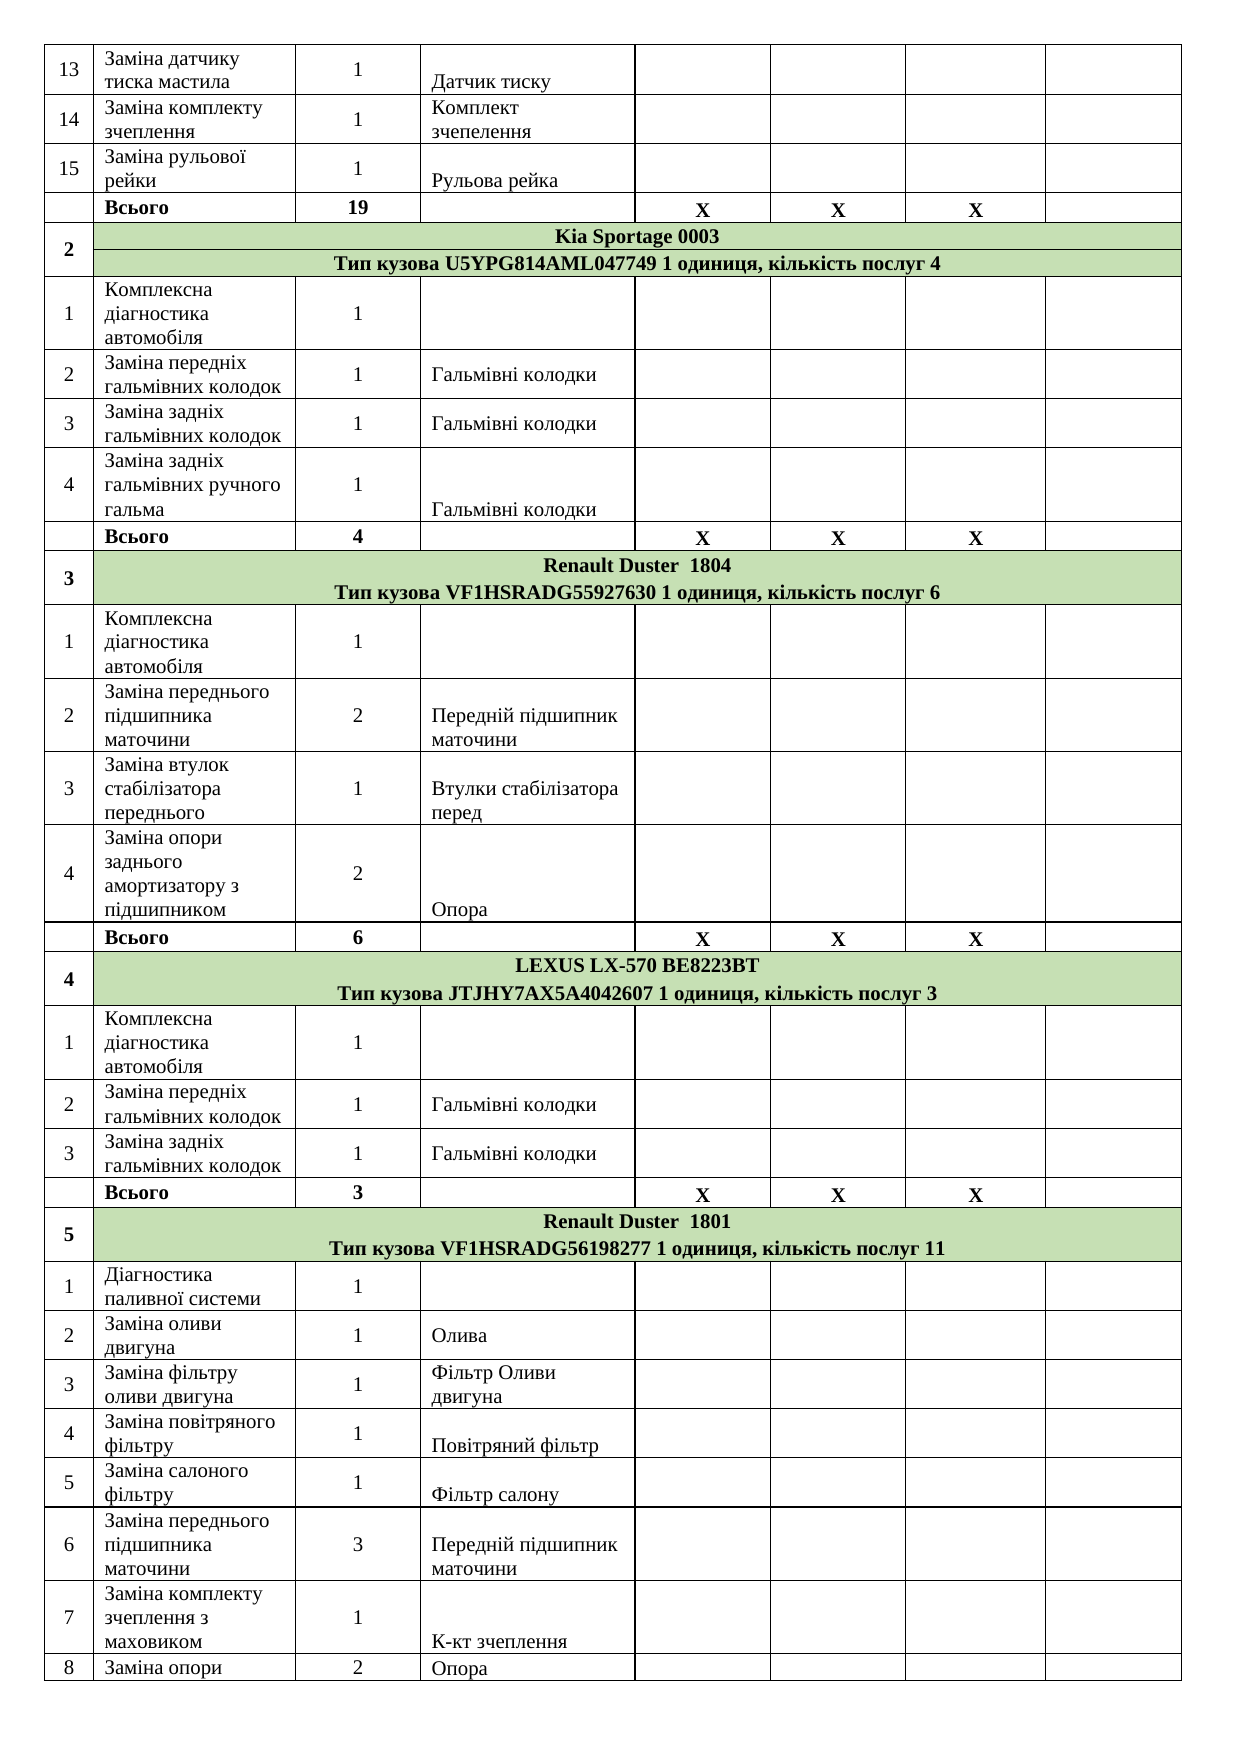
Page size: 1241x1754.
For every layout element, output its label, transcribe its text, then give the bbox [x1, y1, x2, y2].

table_cell 3 [45, 551, 93, 604]
table_cell [636, 1129, 770, 1177]
table_cell Комплект зчепелення [421, 95, 634, 143]
table_cell [45, 522, 93, 550]
table_cell [1046, 277, 1181, 349]
table_cell [771, 1129, 905, 1177]
table_cell [906, 448, 1045, 521]
table_cell [1046, 144, 1181, 192]
table_cell Опора [421, 1654, 634, 1680]
table_cell 2 [296, 825, 420, 921]
table_cell [636, 679, 770, 751]
table_cell Заміна оливи двигуна [94, 1311, 295, 1359]
table_cell 3 [296, 1508, 420, 1580]
table_cell Передній підшипник маточини [421, 679, 634, 751]
table_cell [636, 1080, 770, 1128]
table_cell [636, 448, 770, 521]
table_cell Renault Duster 1804 [94, 551, 1181, 578]
table_cell [45, 923, 93, 951]
table_cell Заміна задніх гальмівних колодок [94, 1129, 295, 1177]
table_cell Заміна передніх гальмівних колодок [94, 1080, 295, 1128]
table_cell Фільтр салону [421, 1458, 634, 1506]
table_cell Заміна комплекту зчеплення з маховиком [94, 1581, 295, 1653]
table_cell 1 [45, 1262, 93, 1310]
table_cell [771, 1508, 905, 1580]
table_cell [1046, 1360, 1181, 1408]
table_cell 8 [45, 1654, 93, 1680]
table_cell Х [906, 193, 1045, 222]
table_cell [421, 605, 634, 678]
table_cell 5 [45, 1208, 93, 1261]
table_cell [421, 193, 634, 222]
table_cell Заміна комплекту зчеплення [94, 95, 295, 143]
table_cell [636, 144, 770, 192]
table_cell [771, 1311, 905, 1359]
table_cell [1046, 1080, 1181, 1128]
table_cell 2 [296, 679, 420, 751]
table_cell 1 [296, 350, 420, 398]
table_cell 1 [296, 144, 420, 192]
table_cell [771, 1006, 905, 1078]
table_cell [1046, 350, 1181, 398]
table_cell К-кт зчеплення [421, 1581, 634, 1653]
table_cell [771, 1581, 905, 1653]
table_cell Гальмівні колодки [421, 448, 634, 521]
table_cell 2 [45, 679, 93, 751]
table_cell [421, 1178, 634, 1207]
table_cell [636, 1581, 770, 1653]
table_cell Тип кузова VF1HSRADG56198277 1 одиниця, кількість послуг 11 [94, 1234, 1181, 1261]
table_cell [906, 95, 1045, 143]
table_cell [636, 1654, 770, 1680]
table_cell [636, 605, 770, 678]
table_cell Гальмівні колодки [421, 350, 634, 398]
table_cell [636, 1458, 770, 1506]
table_cell Заміна рульової рейки [94, 144, 295, 192]
table_cell [906, 1311, 1045, 1359]
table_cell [94, 1654, 295, 1680]
table_cell [421, 522, 634, 550]
table_cell [1046, 1129, 1181, 1177]
table_cell [636, 95, 770, 143]
table_cell 1 [296, 1311, 420, 1359]
table_cell [45, 193, 93, 222]
table_cell 1 [45, 277, 93, 349]
table_cell 1 [296, 277, 420, 349]
table_cell Комплексна діагностика автомобіля [94, 1006, 295, 1078]
table_cell 1 [296, 399, 420, 447]
table_cell [636, 277, 770, 349]
table_cell [906, 45, 1045, 93]
table_cell [636, 399, 770, 447]
table_cell [1046, 679, 1181, 751]
table_cell 19 [296, 193, 420, 222]
table_cell Рульова рейка [421, 144, 634, 192]
table_cell [771, 448, 905, 521]
table_cell [45, 1178, 93, 1207]
table_cell Комплексна діагностика автомобіля [94, 605, 295, 678]
table_cell 7 [45, 1581, 93, 1653]
table_cell [1046, 825, 1181, 921]
table_cell 6 [296, 923, 420, 951]
table_cell [421, 1262, 634, 1310]
table_cell Заміна передніх гальмівних колодок [94, 350, 295, 398]
table_cell [1046, 193, 1181, 222]
table_cell [771, 752, 905, 824]
table_cell Всього [94, 1178, 295, 1207]
table_cell Х [636, 1178, 770, 1207]
table_cell Комплексна діагностика автомобіля [94, 277, 295, 349]
table_cell Повітряний фільтр [421, 1409, 634, 1457]
table_cell 1 [296, 1458, 420, 1506]
table_cell [906, 144, 1045, 192]
table_cell Х [906, 1178, 1045, 1207]
table_cell [771, 1409, 905, 1457]
table_cell Опора [421, 825, 634, 921]
table_cell [906, 1129, 1045, 1177]
table_cell 14 [45, 95, 93, 143]
table_cell Заміна датчику тиска мастила [94, 45, 295, 93]
table_cell [906, 277, 1045, 349]
table_cell [906, 350, 1045, 398]
table_cell Х [771, 923, 905, 951]
table_cell [771, 277, 905, 349]
table_cell Renault Duster 1801 [94, 1208, 1181, 1234]
table_cell [1046, 923, 1181, 951]
table_cell [771, 1654, 905, 1680]
table_cell 4 [45, 448, 93, 521]
table_cell 1 [296, 1360, 420, 1408]
table_cell [906, 1581, 1045, 1653]
table_cell [906, 679, 1045, 751]
table_cell [1046, 1262, 1181, 1310]
table_cell 1 [296, 1409, 420, 1457]
table_cell 1 [45, 1006, 93, 1078]
table_cell Передній підшипник маточини [421, 1508, 634, 1580]
table_cell [636, 825, 770, 921]
table_cell Втулки стабілізатора перед [421, 752, 634, 824]
table_cell [771, 350, 905, 398]
table_cell 3 [45, 1360, 93, 1408]
table_cell [421, 923, 634, 951]
table_cell Заміна опори заднього амортизатору з підшипником [94, 825, 295, 921]
table_cell [1046, 605, 1181, 678]
table_cell Гальмівні колодки [421, 1080, 634, 1128]
table_cell [1046, 95, 1181, 143]
table_cell [1046, 1409, 1181, 1457]
table_cell [1046, 45, 1181, 93]
table_cell Тип кузова VF1HSRADG55927630 1 одиниця, кількість послуг 6 [94, 578, 1181, 604]
table_cell 1 [296, 1080, 420, 1128]
table_cell [1046, 1508, 1181, 1580]
table_cell [906, 752, 1045, 824]
table_cell 1 [296, 1262, 420, 1310]
table_cell [1046, 1654, 1181, 1680]
table_cell [906, 1508, 1045, 1580]
table_cell [771, 605, 905, 678]
table_cell Kia Sportage 0003 [94, 223, 1181, 249]
table_cell [906, 1360, 1045, 1408]
table_cell 1 [296, 1129, 420, 1177]
table_cell 4 [45, 1409, 93, 1457]
table_cell Х [636, 923, 770, 951]
table_cell Заміна переднього підшипника маточини [94, 1508, 295, 1580]
table_cell Датчик тиску [421, 45, 634, 93]
table_cell Х [636, 193, 770, 222]
table_cell [906, 1080, 1045, 1128]
table_cell [906, 825, 1045, 921]
table_cell [636, 350, 770, 398]
table_cell 1 [296, 448, 420, 521]
table_cell [1046, 399, 1181, 447]
table_cell 13 [45, 45, 93, 93]
table_cell 2 [45, 1311, 93, 1359]
table_cell 3 [296, 1178, 420, 1207]
table_cell Гальмівні колодки [421, 1129, 634, 1177]
table_cell Заміна фільтру оливи двигуна [94, 1360, 295, 1408]
table_cell [636, 1006, 770, 1078]
table_cell Х [771, 1178, 905, 1207]
table_cell [906, 605, 1045, 678]
table_cell [1046, 1458, 1181, 1506]
table_cell 3 [45, 399, 93, 447]
table_cell [771, 399, 905, 447]
table_cell 3 [45, 1129, 93, 1177]
table_cell [906, 1006, 1045, 1078]
table_cell [421, 277, 634, 349]
table_cell [906, 399, 1045, 447]
table_cell [906, 1262, 1045, 1310]
table_cell [771, 1080, 905, 1128]
table_cell [771, 825, 905, 921]
table_cell [906, 1654, 1045, 1680]
table_cell Х [906, 522, 1045, 550]
table_cell Х [771, 193, 905, 222]
table_cell 2 [45, 350, 93, 398]
table_cell [771, 1262, 905, 1310]
table_cell Заміна задніх гальмівних ручного гальма [94, 448, 295, 521]
table_cell [636, 1311, 770, 1359]
table_cell Всього [94, 923, 295, 951]
table_cell 1 [296, 605, 420, 678]
table_cell 4 [45, 952, 93, 1005]
table_cell 1 [296, 95, 420, 143]
table_cell [1046, 1581, 1181, 1653]
table_cell Фільтр Оливи двигуна [421, 1360, 634, 1408]
table_cell Тип кузова U5YPG814AML047749 1 одиниця, кількість послуг 4 [94, 250, 1181, 276]
table_cell Гальмівні колодки [421, 399, 634, 447]
table_cell [906, 1458, 1045, 1506]
table_cell [1046, 522, 1181, 550]
table_cell Заміна переднього підшипника маточини [94, 679, 295, 751]
table_cell 1 [45, 605, 93, 678]
table_cell Олива [421, 1311, 634, 1359]
table_cell [771, 95, 905, 143]
table_cell [636, 1262, 770, 1310]
table_cell 2 [45, 223, 93, 276]
table_cell [636, 752, 770, 824]
table_cell 4 [45, 825, 93, 921]
table_cell [636, 45, 770, 93]
table_cell Всього [94, 522, 295, 550]
table_cell Х [636, 522, 770, 550]
table_cell Заміна втулок стабілізатора переднього [94, 752, 295, 824]
table_cell LEXUS LX-570 ВЕ8223ВТ [94, 952, 1181, 979]
table_cell 2 [45, 1080, 93, 1128]
table_cell Заміна салоного фільтру [94, 1458, 295, 1506]
table_cell [636, 1360, 770, 1408]
table_cell [1046, 752, 1181, 824]
table_cell 1 [296, 45, 420, 93]
table_cell 1 [296, 752, 420, 824]
table_cell [771, 1458, 905, 1506]
table_cell [1046, 1178, 1181, 1207]
table_cell 15 [45, 144, 93, 192]
table_cell 1 [296, 1581, 420, 1653]
table_cell 5 [45, 1458, 93, 1506]
table_cell Заміна повітряного фільтру [94, 1409, 295, 1457]
table_cell Тип кузова JTJHY7AX5A4042607 1 одиниця, кількість послуг 3 [94, 979, 1181, 1005]
table_cell Заміна задніх гальмівних колодок [94, 399, 295, 447]
table_cell [1046, 448, 1181, 521]
table_cell [771, 144, 905, 192]
table_cell 6 [45, 1508, 93, 1580]
table_cell Всього [94, 193, 295, 222]
table_cell [421, 1006, 634, 1078]
table_cell [771, 1360, 905, 1408]
table_cell Діагностика паливної системи [94, 1262, 295, 1310]
table_cell [906, 1409, 1045, 1457]
table_cell [1046, 1006, 1181, 1078]
table_cell 2 [296, 1654, 420, 1680]
table_cell Х [906, 923, 1045, 951]
table_cell Х [771, 522, 905, 550]
table_cell 4 [296, 522, 420, 550]
table_cell [636, 1508, 770, 1580]
table_cell [771, 679, 905, 751]
table_cell [771, 45, 905, 93]
table_cell 1 [296, 1006, 420, 1078]
table_cell 3 [45, 752, 93, 824]
table_cell [636, 1409, 770, 1457]
table_cell [1046, 1311, 1181, 1359]
